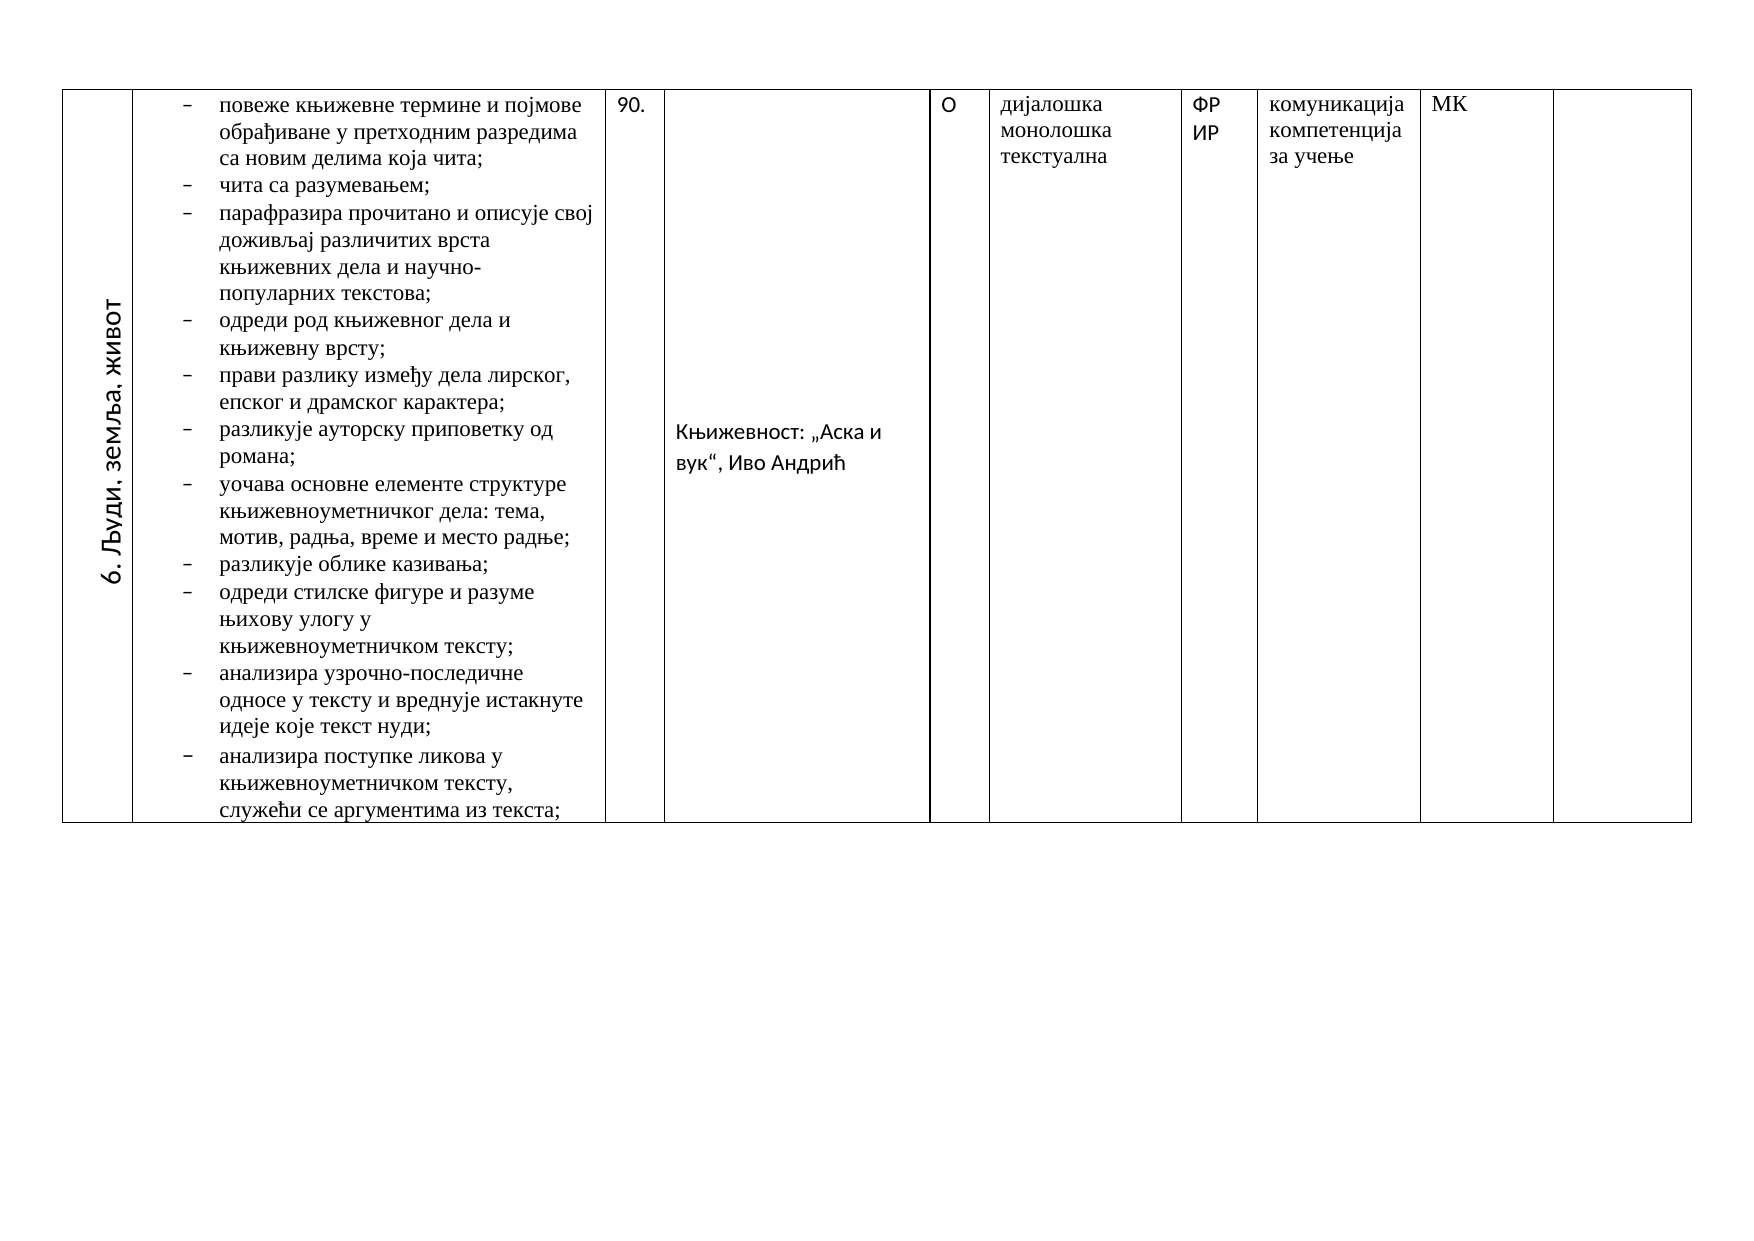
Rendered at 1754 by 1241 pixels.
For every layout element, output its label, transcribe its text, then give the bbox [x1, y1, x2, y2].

table_cell 6. Људи, земља, живот [63, 90, 132, 822]
table_cell повеже књижевне термине и појмове обрађиване у претходним разредима са новим делима која чита; чита са разумевањем; парафразира прочитано и описује свој доживљај различитих врста књижевних дела и научно-популарних текстова; одреди род књижевног дела и књижевну врсту; прави разлику између дела лирског, епског и драмског карактера; разликује ауторску приповетку од романа; уочава основне елементе структуре књижевноуметничког дела: тема, мотив, радња, време и место радње; разликује облике казивања; одреди стилске фигуре и разуме њихову улогу у књижевноуметничком тексту; анализира узрочно-последичне односе у тексту и вреднује истакнуте идеје које текст нуди; анализира поступке ликова у књижевноуметничком тексту, служећи се аргументима из текста; [133, 90, 605, 822]
table_cell комуникација компетенција за учење [1258, 90, 1420, 822]
table_cell Књижевност: „Аска и вук“, Иво Андрић [665, 90, 929, 822]
table_cell ФР ИР [1182, 90, 1257, 822]
table_cell 90. [606, 90, 664, 822]
table_cell дијалошка монолошка текстуална [990, 90, 1181, 822]
table_cell O [931, 90, 989, 822]
table_cell [1554, 90, 1691, 822]
table_cell МК [1421, 90, 1553, 822]
